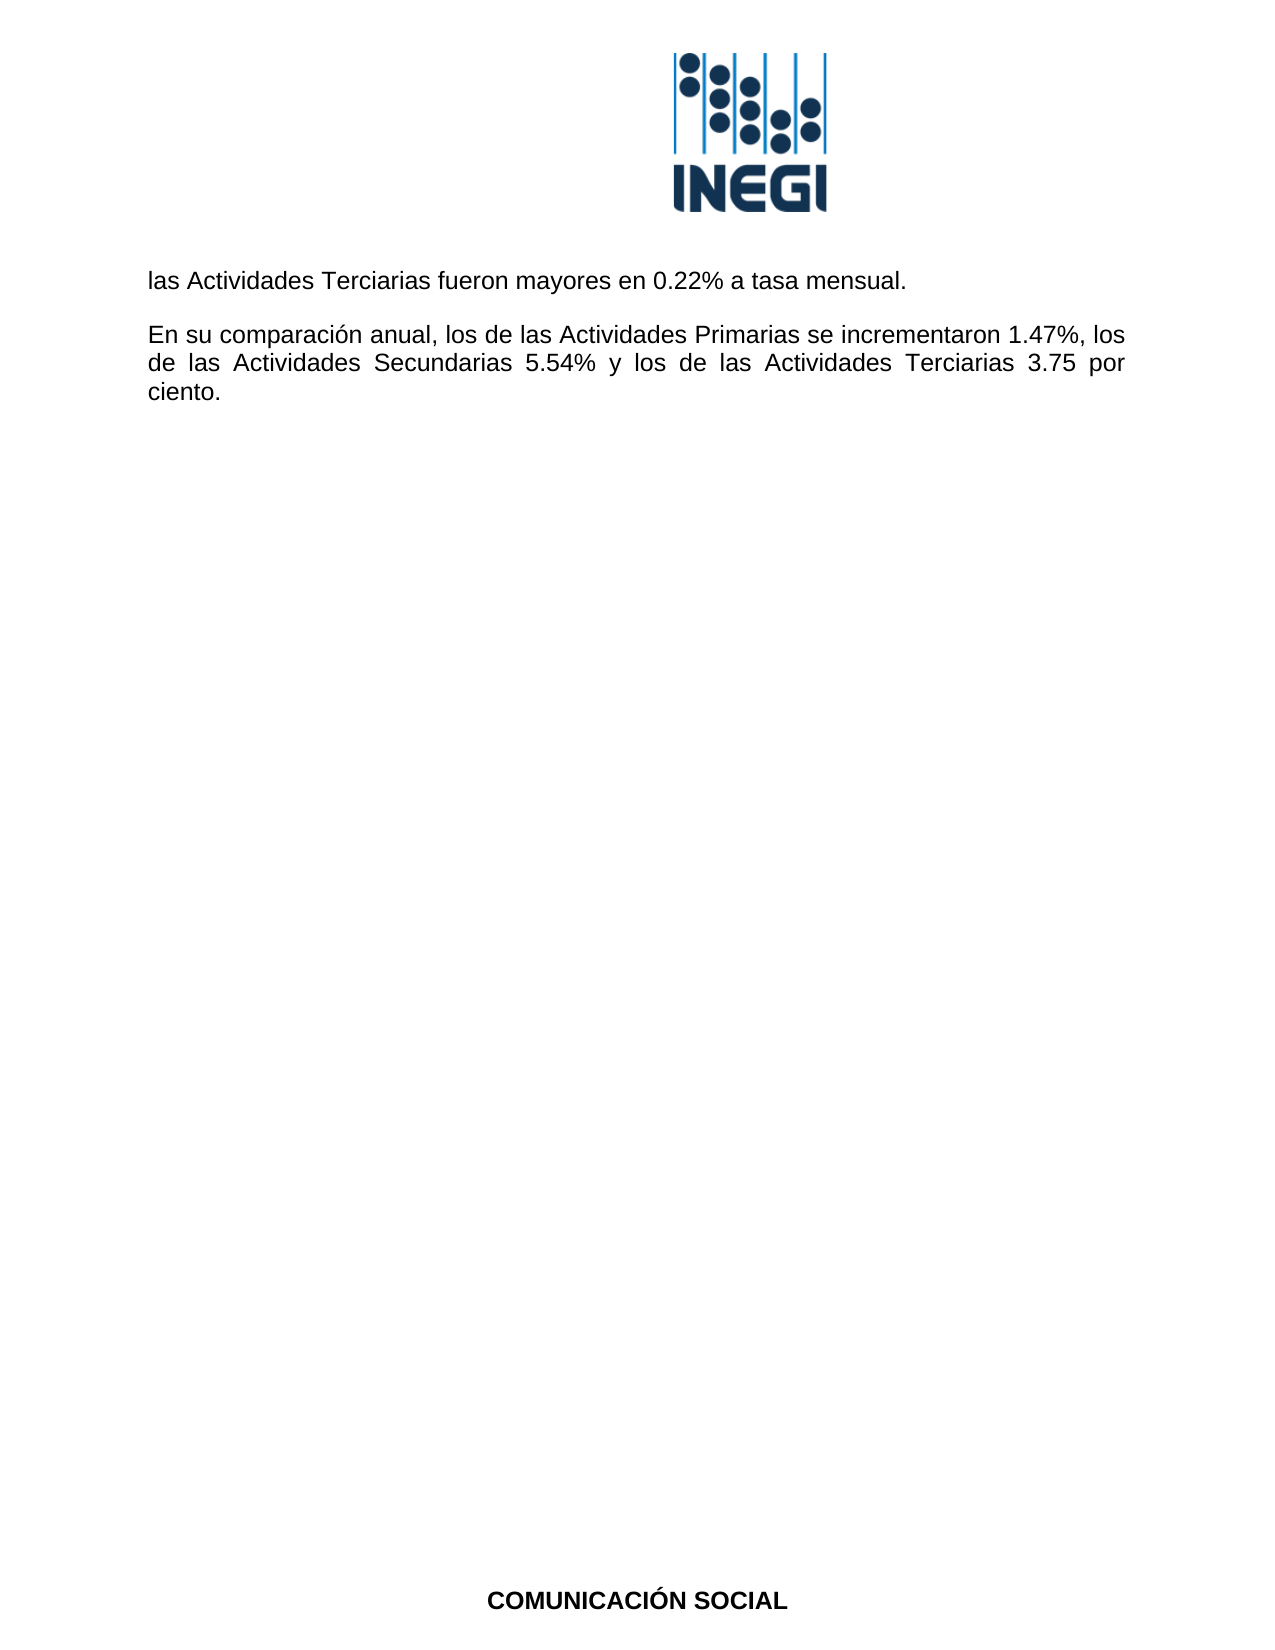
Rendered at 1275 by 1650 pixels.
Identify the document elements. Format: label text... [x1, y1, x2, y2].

text En su comparación anual, los de las Actividades Primarias se incrementaron 1.47%, los de las Actividades Secundarias 5.54% y los de las Actividades Terciarias 3.75 por ciento. [148, 319, 1127, 406]
picture [673, 53, 827, 212]
